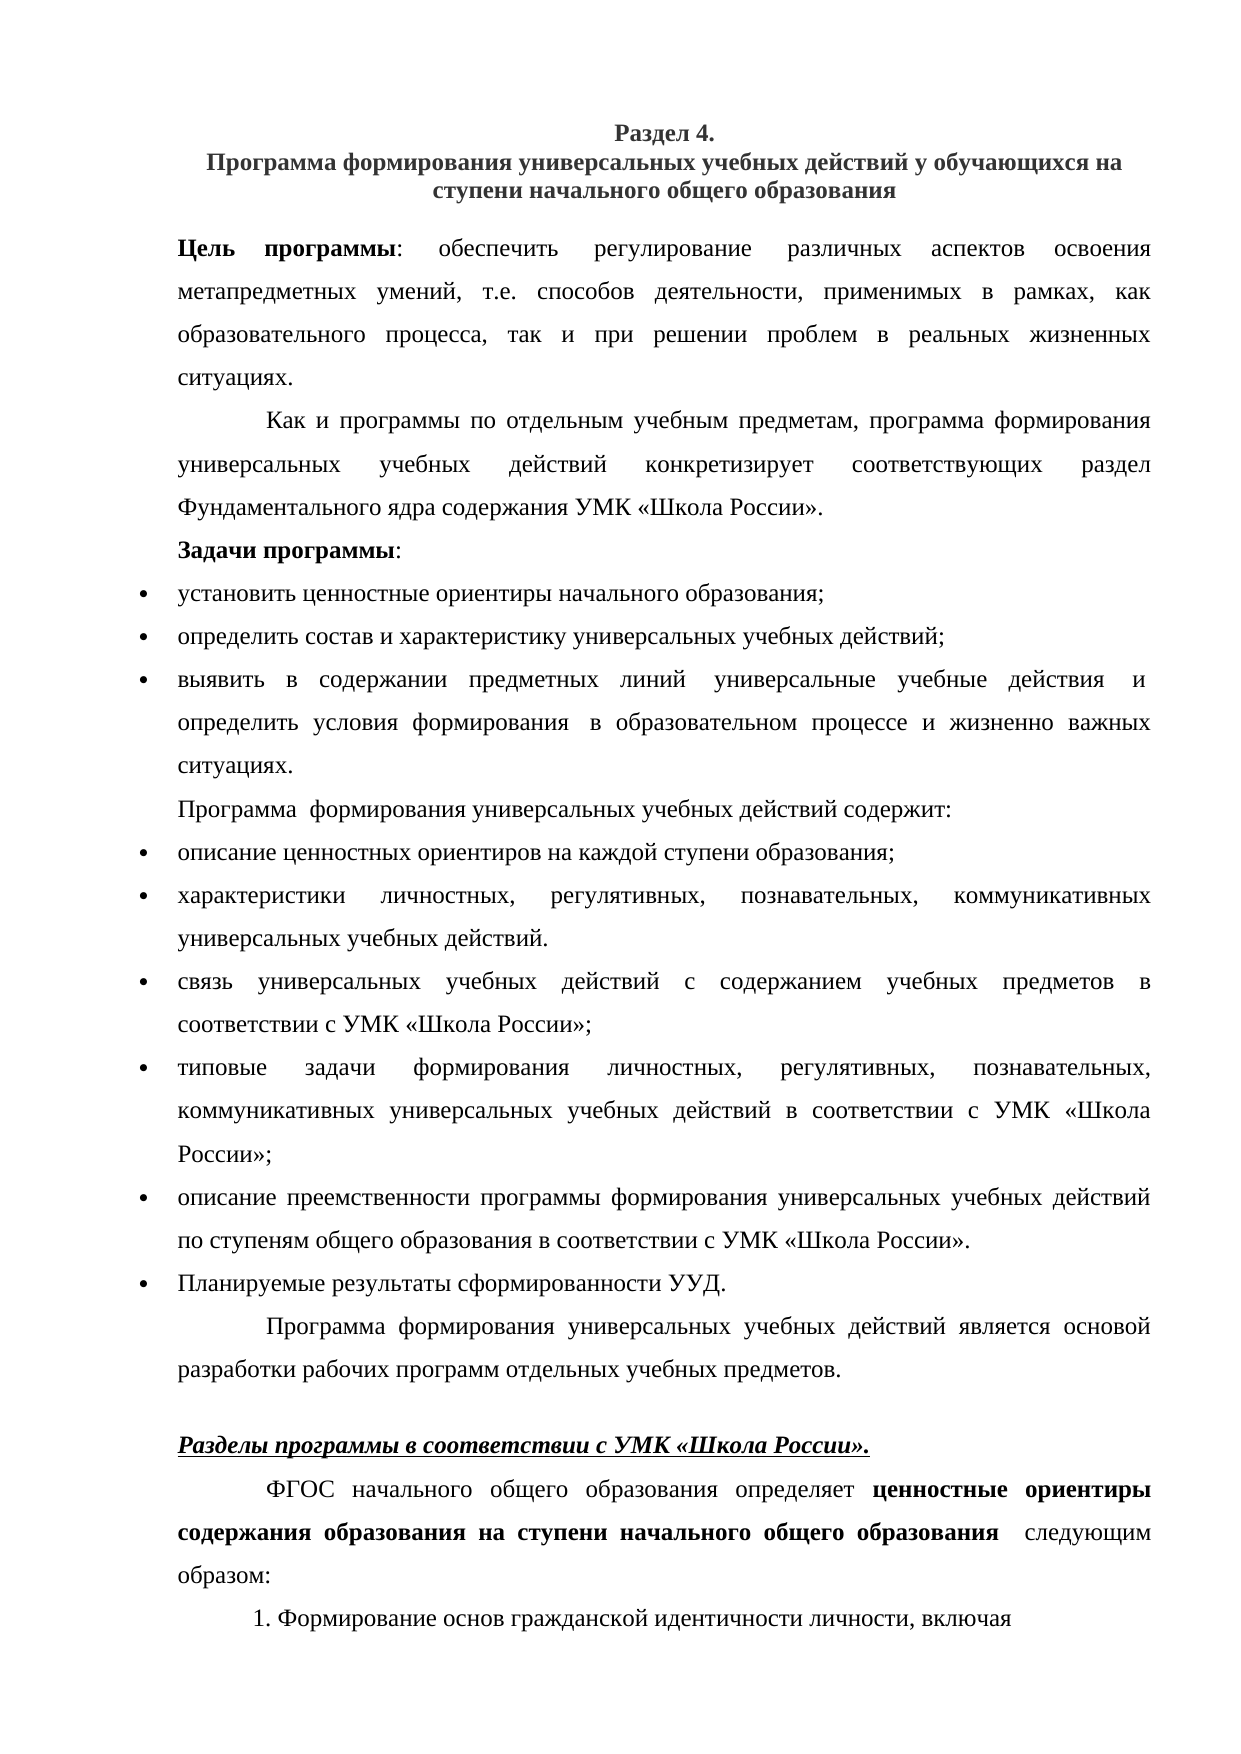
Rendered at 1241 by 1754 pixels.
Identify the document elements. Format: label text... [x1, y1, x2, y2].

list описание ценностных ориентиров на каждой ступени образования; [140, 837, 1152, 866]
list выявить в содержании предметных линий универсальные учебные действия и определить условия формирования в образовательном процессе и жизненно важных ситуациях. [140, 664, 1152, 779]
text Цель программы: обеспечить регулирование различных аспектов освоения метапредметных умений, т.е. способов деятельности, применимых в рамках, как образовательного процесса, так и при решении проблем в реальных жизненных ситуациях. [177, 233, 1152, 391]
list установить ценностные ориентиры начального образования; [140, 578, 1152, 607]
text 1. Формирование основ гражданской идентичности личности, включая [177, 1603, 1152, 1632]
list типовые задачи формирования личностных, регулятивных, познавательных, коммуникативных универсальных учебных действий в соответствии с УМК «Школа России»; [140, 1052, 1152, 1167]
list характеристики личностных, регулятивных, познавательных, коммуникативных универсальных учебных действий. [140, 880, 1152, 952]
text ФГОС начального общего образования определяет ценностные ориентиры содержания образования на ступени начального общего образования следующим образом: [177, 1474, 1152, 1589]
list связь универсальных учебных действий с содержанием учебных предметов в соответствии с УМК «Школа России»; [140, 966, 1152, 1038]
text Программа формирования универсальных учебных действий у обучающихся на ступени начального общего образования [177, 147, 1152, 204]
list Планируемые результаты сформированности УУД. [140, 1268, 1152, 1297]
list описание преемственности программы формирования универсальных учебных действий по ступеням общего образования в соответствии с УМК «Школа России». [140, 1182, 1152, 1254]
text Программа формирования универсальных учебных действий является основой разработки рабочих программ отдельных учебных предметов. [177, 1311, 1152, 1383]
text Как и программы по отдельным учебным предметам, программа формирования универсальных учебных действий конкретизирует соответствующих раздел Фундаментального ядра содержания УМК «Школа России». [177, 406, 1152, 521]
text Раздел 4. [177, 118, 1152, 147]
text Разделы программы в соответствии с УМК «Школа России». [177, 1431, 1152, 1459]
text Задачи программы: [177, 535, 1152, 564]
text Программа формирования универсальных учебных действий содержит: [177, 794, 1152, 822]
list определить состав и характеристику универсальных учебных действий; [140, 621, 1152, 650]
